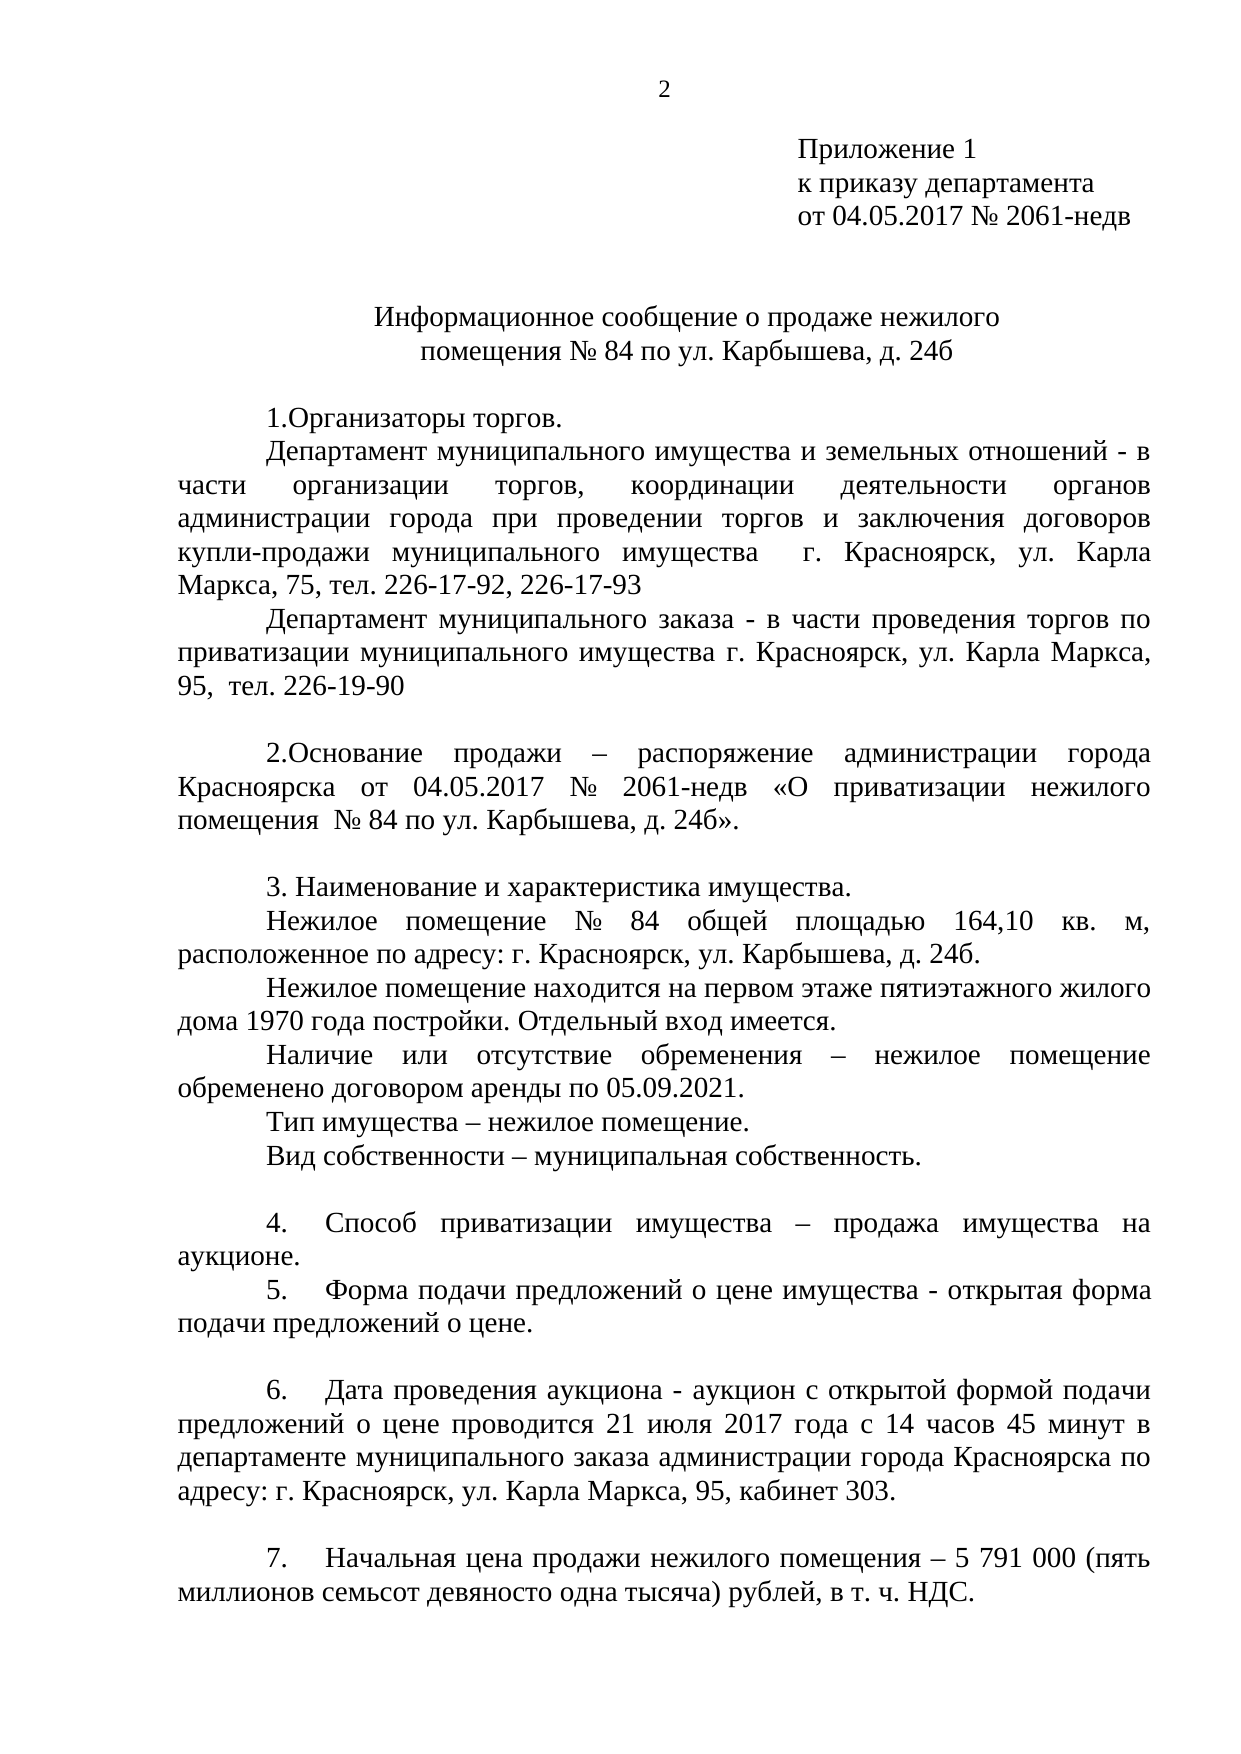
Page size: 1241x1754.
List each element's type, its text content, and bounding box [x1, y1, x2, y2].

list Начальная цена продажи нежилого помещения – 5 791 000 (пять миллионов семьсот девяносто одна тысяча) рублей, в т. ч. НДС. [177, 1540, 1152, 1607]
subtitle Информационное сообщение о продаже нежилого [177, 299, 1152, 333]
text от 04.05.2017 № 2061-недв [797, 198, 1152, 232]
list Дата проведения аукциона - аукцион с открытой формой подачи предложений о цене проводится 21 июля 2017 года с 14 часов 45 минут в департаменте муниципального заказа администрации города Красноярска по адресу: г. Красноярск, ул. Карла Маркса, 95, кабинет 303. [177, 1372, 1152, 1507]
text к приказу департамента [797, 165, 1152, 198]
text Тип имущества – нежилое помещение. [177, 1104, 1152, 1138]
text 3. Наименование и характеристика имущества. [177, 869, 1152, 903]
subtitle Приложение 1 [797, 131, 1152, 165]
list Форма подачи предложений о цене имущества - открытая форма подачи предложений о цене. [177, 1272, 1152, 1339]
text Нежилое помещение находится на первом этаже пятиэтажного жилого дома 1970 года постройки. Отдельный вход имеется. [177, 970, 1152, 1037]
text Департамент муниципального имущества и земельных отношений - в части организации торгов, координации деятельности органов администрации города при проведении торгов и заключения договоров купли-продажи муниципального имущества г. Красноярск, ул. Карла Маркса, 75, тел. 226-17-92, 226-17-93 [177, 433, 1152, 601]
text Наличие или отсутствие обременения – нежилое помещение обременено договором аренды по 05.09.2021. [177, 1037, 1152, 1104]
text Вид собственности – муниципальная собственность. [177, 1138, 1152, 1171]
text Нежилое помещение № 84 общей площадью 164,10 кв. м, расположенное по адресу: г. Красноярск, ул. Карбышева, д. 24б. [177, 903, 1152, 970]
text Департамент муниципального заказа - в части проведения торгов по приватизации муниципального имущества г. Красноярск, ул. Карла Маркса, 95, тел. 226-19-90 [177, 601, 1152, 702]
list Основание продажи – распоряжение администрации города Красноярска от 04.05.2017 № 2061-недв «О приватизации нежилого помещения № 84 по ул. Карбышева, д. 24б». [177, 735, 1152, 836]
list Организаторы торгов. [177, 400, 1152, 433]
subtitle помещения № 84 по ул. Карбышева, д. 24б [177, 333, 1152, 366]
list Способ приватизации имущества – продажа имущества на аукционе. [177, 1205, 1152, 1272]
